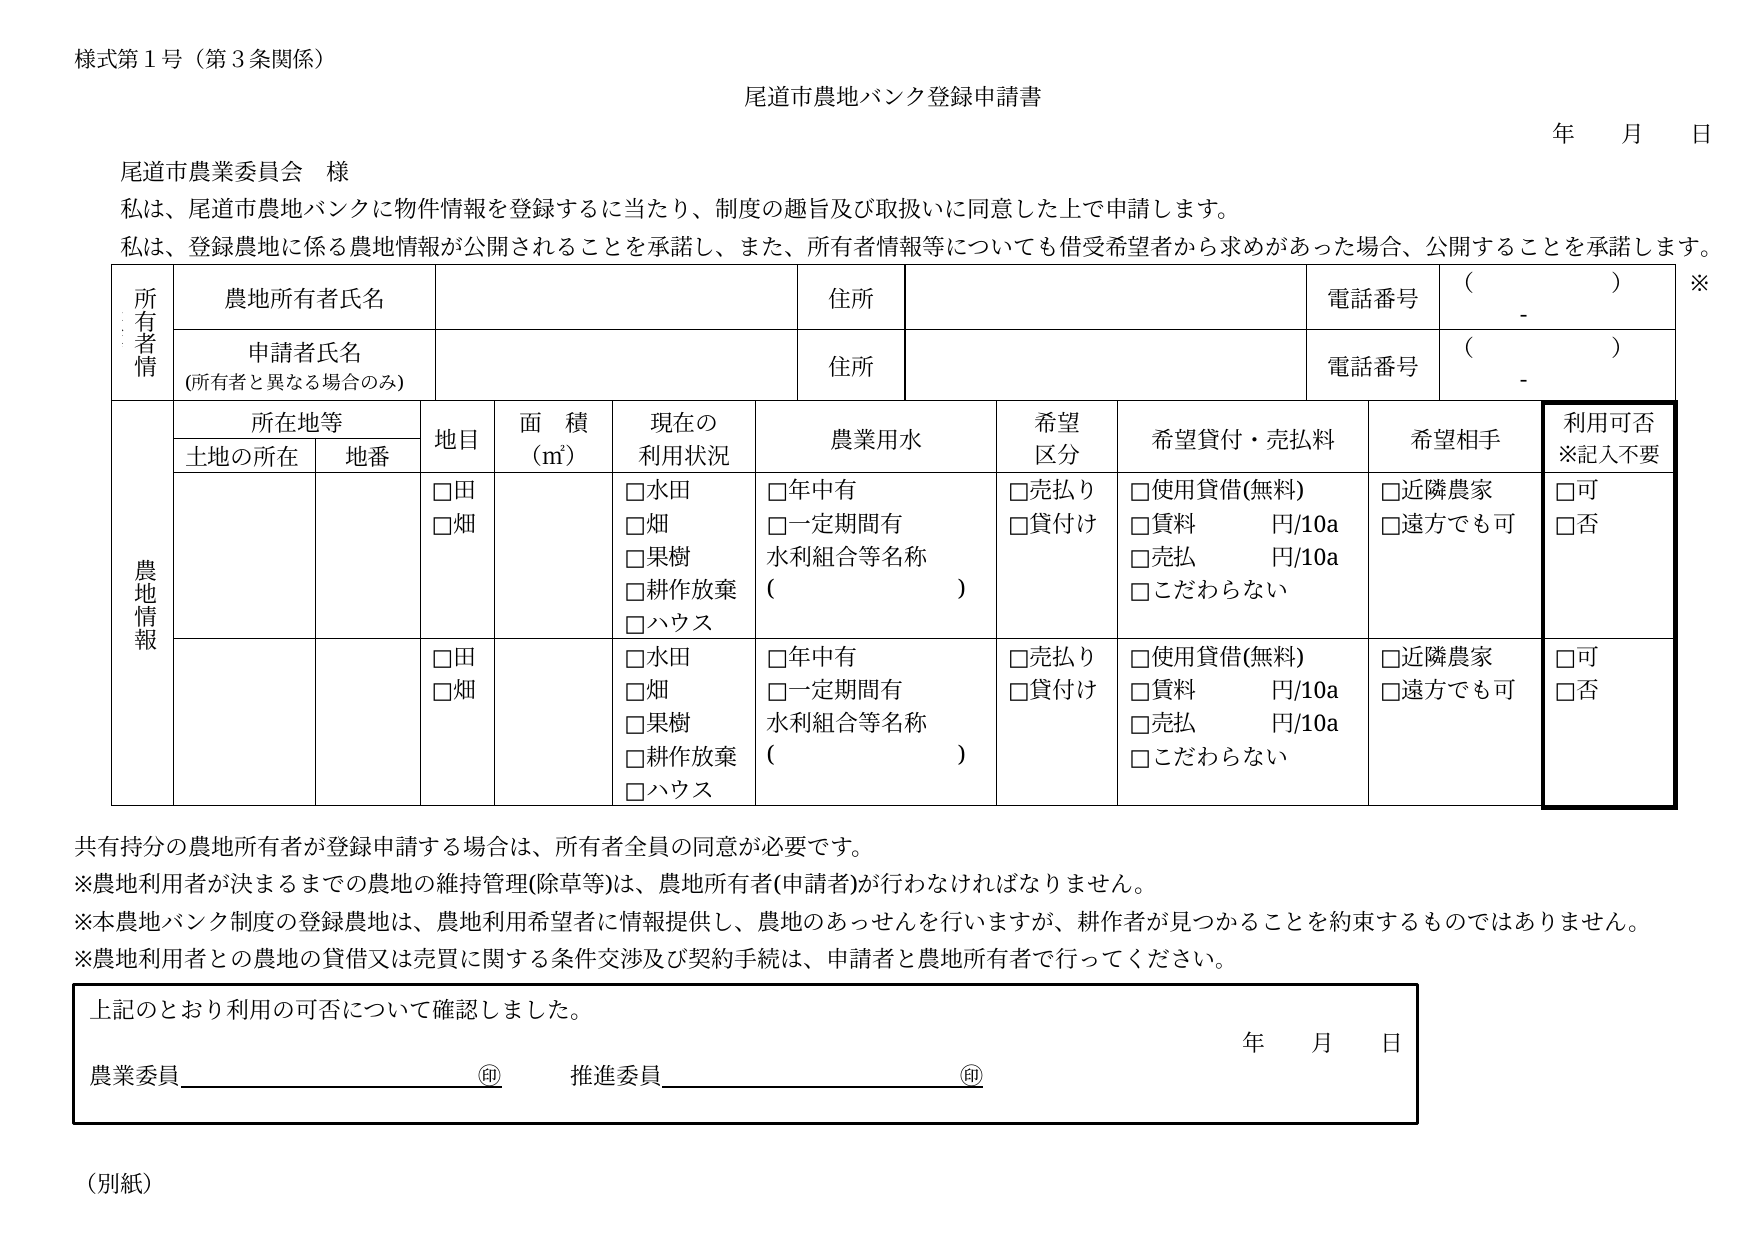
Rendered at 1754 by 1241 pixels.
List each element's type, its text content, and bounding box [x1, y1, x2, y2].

table_cell 地番 [316, 439, 420, 472]
table_cell 農業用水 [756, 401, 996, 472]
table_header [906, 265, 1306, 329]
table_cell □年中有 □一定期間有 水利組合等名称 ( ) [756, 473, 996, 638]
table_cell [436, 330, 797, 400]
text 様式第１号（第３条関係） [74, 39, 1713, 76]
table_cell □田 □畑 [421, 473, 494, 638]
table_header （ ） - [1440, 265, 1675, 329]
table_cell 電話番号 [1307, 330, 1439, 400]
table_cell [174, 639, 315, 805]
text 尾道市農地バンク登録申請書 [74, 76, 1713, 114]
table_cell 地目 [421, 401, 494, 472]
table_header 電話番号 [1307, 265, 1439, 329]
table_cell □田 □畑 [421, 639, 494, 805]
table_cell □売払り □貸付け [997, 473, 1117, 638]
table_cell □年中有 □一定期間有 水利組合等名称 ( ) [756, 639, 996, 805]
table_cell [495, 639, 612, 805]
table_cell □売払り □貸付け [997, 639, 1117, 805]
text 私は、尾道市農地バンクに物件情報を登録するに当たり、制度の趣旨及び取扱いに同意した上で申請します。 [74, 189, 1713, 226]
table_cell 現在の 利用状況 [613, 401, 755, 472]
table_cell □近隣農家 □遠方でも可 [1369, 473, 1541, 638]
table_cell 希望 区分 [997, 401, 1117, 472]
table_cell （ ） - [1440, 330, 1675, 400]
table_cell 面 積 （㎡） [495, 401, 612, 472]
table_cell □使用貸借(無料) □賃料 円/10a □売払 円/10a □こだわらない [1118, 473, 1368, 638]
table_cell 申請者氏名 (所有者と異なる場合のみ) [174, 330, 435, 400]
table_cell □可 □否 [1545, 473, 1673, 638]
table_header 所有者情報等 [112, 265, 173, 400]
table_cell 住所 [798, 330, 904, 400]
text ※農地利用者との農地の貸借又は売買に関する条件交渉及び契約手続は、申請者と農地所有者で行ってください。 [74, 939, 1713, 976]
table_header 農地所有者氏名 [174, 265, 435, 329]
table_cell □可 □否 [1545, 639, 1673, 805]
table_cell 所在地等 [174, 401, 420, 438]
table_cell 希望貸付・売払料 [1118, 401, 1368, 472]
text 年 月 日 [74, 114, 1713, 151]
table_cell □近隣農家 □遠方でも可 [1369, 639, 1541, 805]
table_cell □水田 □畑 □果樹 □耕作放棄 □ハウス [613, 473, 755, 638]
table_cell [495, 473, 612, 638]
text ※本農地バンク制度の登録農地は、農地利用希望者に情報提供し、農地のあっせんを行いますが、耕作者が見つかることを約束するものではありません。 [74, 901, 1713, 939]
table_header [436, 265, 797, 329]
table_cell [174, 473, 315, 638]
table_cell [316, 473, 420, 638]
table_cell □使用貸借(無料) □賃料 円/10a □売払 円/10a □こだわらない [1118, 639, 1368, 805]
table_cell 農地情報 [112, 401, 173, 805]
text （別紙） [74, 1164, 1713, 1201]
text ※共有持分の農地所有者が登録申請する場合は、所有者全員の同意が必要です。 [74, 264, 1713, 864]
table_cell [906, 330, 1306, 400]
text ※農地利用者が決まるまでの農地の維持管理(除草等)は、農地所有者(申請者)が行わなければなりません。 [74, 864, 1713, 901]
table_cell 希望相手 [1369, 401, 1541, 472]
table_cell 土地の所在 [174, 439, 315, 472]
table_header 住所 [798, 265, 904, 329]
text 私は、登録農地に係る農地情報が公開されることを承諾し、また、所有者情報等についても借受希望者から求めがあった場合、公開することを承諾します。 [74, 226, 1713, 264]
text 尾道市農業委員会 様 [74, 151, 1713, 189]
table_cell [316, 639, 420, 805]
table_cell 利用可否 ※記入不要 [1545, 405, 1673, 472]
table_cell □水田 □畑 □果樹 □耕作放棄 □ハウス [613, 639, 755, 805]
